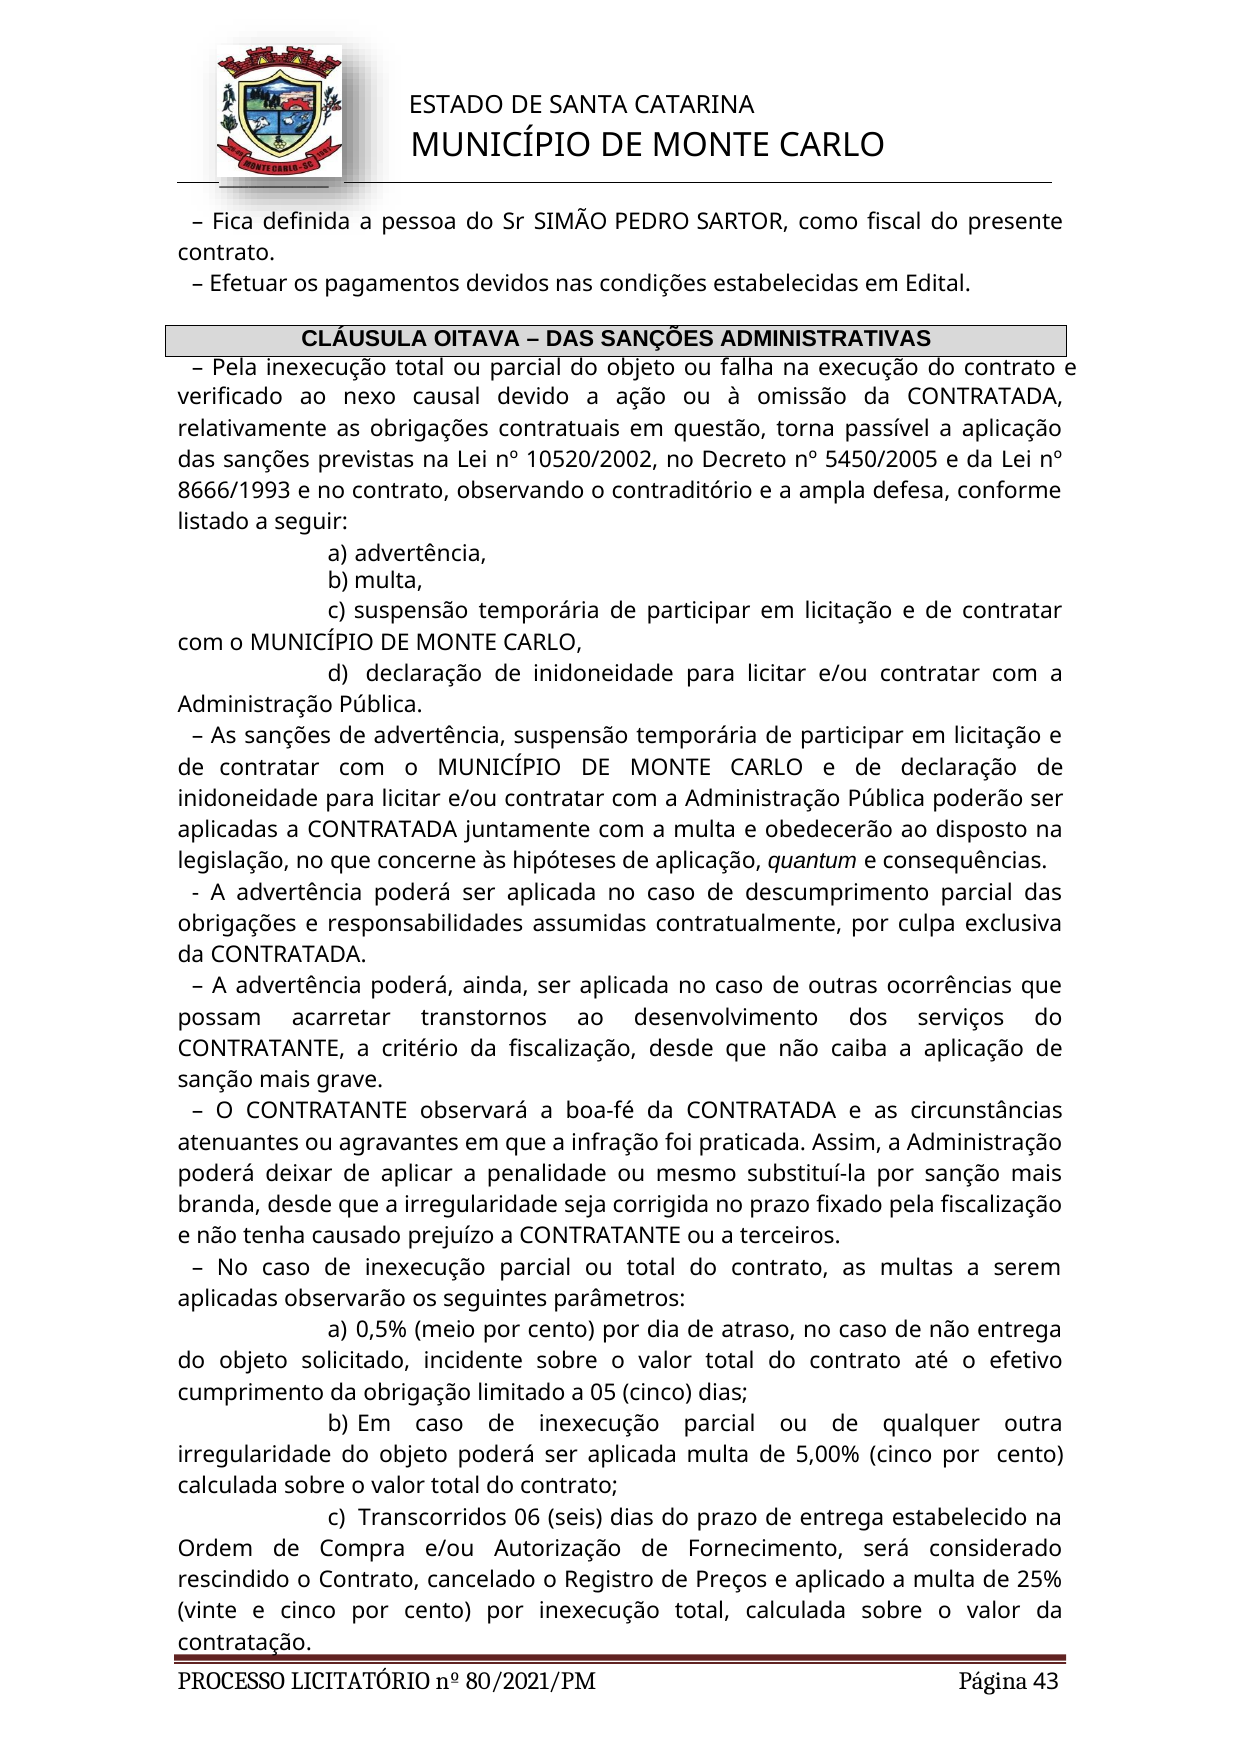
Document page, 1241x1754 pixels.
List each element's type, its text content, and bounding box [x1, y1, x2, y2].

list multa, [327, 568, 1086, 594]
list 0,5% (meio por cento) por dia de atraso, no caso de não entrega do objeto solicitado, incidente sobre o valor total do contrato até o efetivo cumprimento da obrigação limitado a 05 (cinco) dias; [177, 1313, 1064, 1407]
list Transcorridos 06 (seis) dias do prazo de entrega estabelecido na Ordem de Compra e/ou Autorização de Fornecimento, será considerado rescindido o Contrato, cancelado o Registro de Preços e aplicado a multa de 25% (vinte e cinco por cento) por inexecução total, calculada sobre o valor da contratação. [177, 1501, 1063, 1657]
list – A advertência poderá, ainda, ser aplicada no caso de outras ocorrências que possam acarretar transtornos ao desenvolvimento dos serviços do CONTRATANTE, a critério da fiscalização, desde que não caiba a aplicação de sanção mais grave. [177, 969, 1063, 1094]
list declaração de inidoneidade para licitar e/ou contratar com a Administração Pública. [177, 657, 1063, 719]
list – No caso de inexecução parcial ou total do contrato, as multas a serem aplicadas observarão os seguintes parâmetros: [177, 1251, 1063, 1313]
list suspensão temporária de participar em licitação e de contratar com o MUNICÍPIO DE MONTE CARLO, [177, 594, 1063, 657]
text verificado ao nexo causal devido a ação ou à omissão da CONTRATADA, relativamente as obrigações contratuais em questão, torna passível a aplicação das sanções previstas na Lei nº 10520/2002, no Decreto nº 5450/2005 e da Lei nº 8666/1993 e no contrato, observando o contraditório e a ampla defesa, conforme listado a seguir: [177, 380, 1063, 537]
list – Pela inexecução total ou parcial do objeto ou falha na execução do contrato e [154, 324, 1086, 380]
list – As sanções de advertência, suspensão temporária de participar em licitação e de contratar com o MUNICÍPIO DE MONTE CARLO e de declaração de inidoneidade para licitar e/ou contratar com a Administração Pública poderão ser aplicadas a CONTRATADA juntamente com a multa e obedecerão ao disposto na legislação, no que concerne às hipóteses de aplicação, quantum e consequências. [177, 719, 1064, 876]
list – Efetuar os pagamentos devidos nas condições estabelecidas em Edital. [177, 267, 1086, 298]
list advertência, [327, 537, 1086, 568]
text MUNICÍPIO DE MONTE CARLO [410, 121, 1086, 166]
list Em caso de inexecução parcial ou de qualquer outra irregularidade do objeto poderá ser aplicada multa de 5,00% (cinco por cento) calculada sobre o valor total do contrato; [177, 1407, 1063, 1501]
picture [185, 13, 407, 204]
text ESTADO DE SANTA CATARINA [408, 86, 1086, 120]
list – Fica definida a pessoa do Sr SIMÃO PEDRO SARTOR, como fiscal do presente contrato. [177, 204, 1063, 267]
list – O CONTRATANTE observará a boa-fé da CONTRATADA e as circunstâncias atenuantes ou agravantes em que a infração foi praticada. Assim, a Administração poderá deixar de aplicar a penalidade ou mesmo substituí-la por sanção mais branda, desde que a irregularidade seja corrigida no prazo fixado pela fiscalização e não tenha causado prejuízo a CONTRATANTE ou a terceiros. [177, 1094, 1063, 1251]
list - A advertência poderá ser aplicada no caso de descumprimento parcial das obrigações e responsabilidades assumidas contratualmente, por culpa exclusiva da CONTRATADA. [177, 876, 1063, 969]
